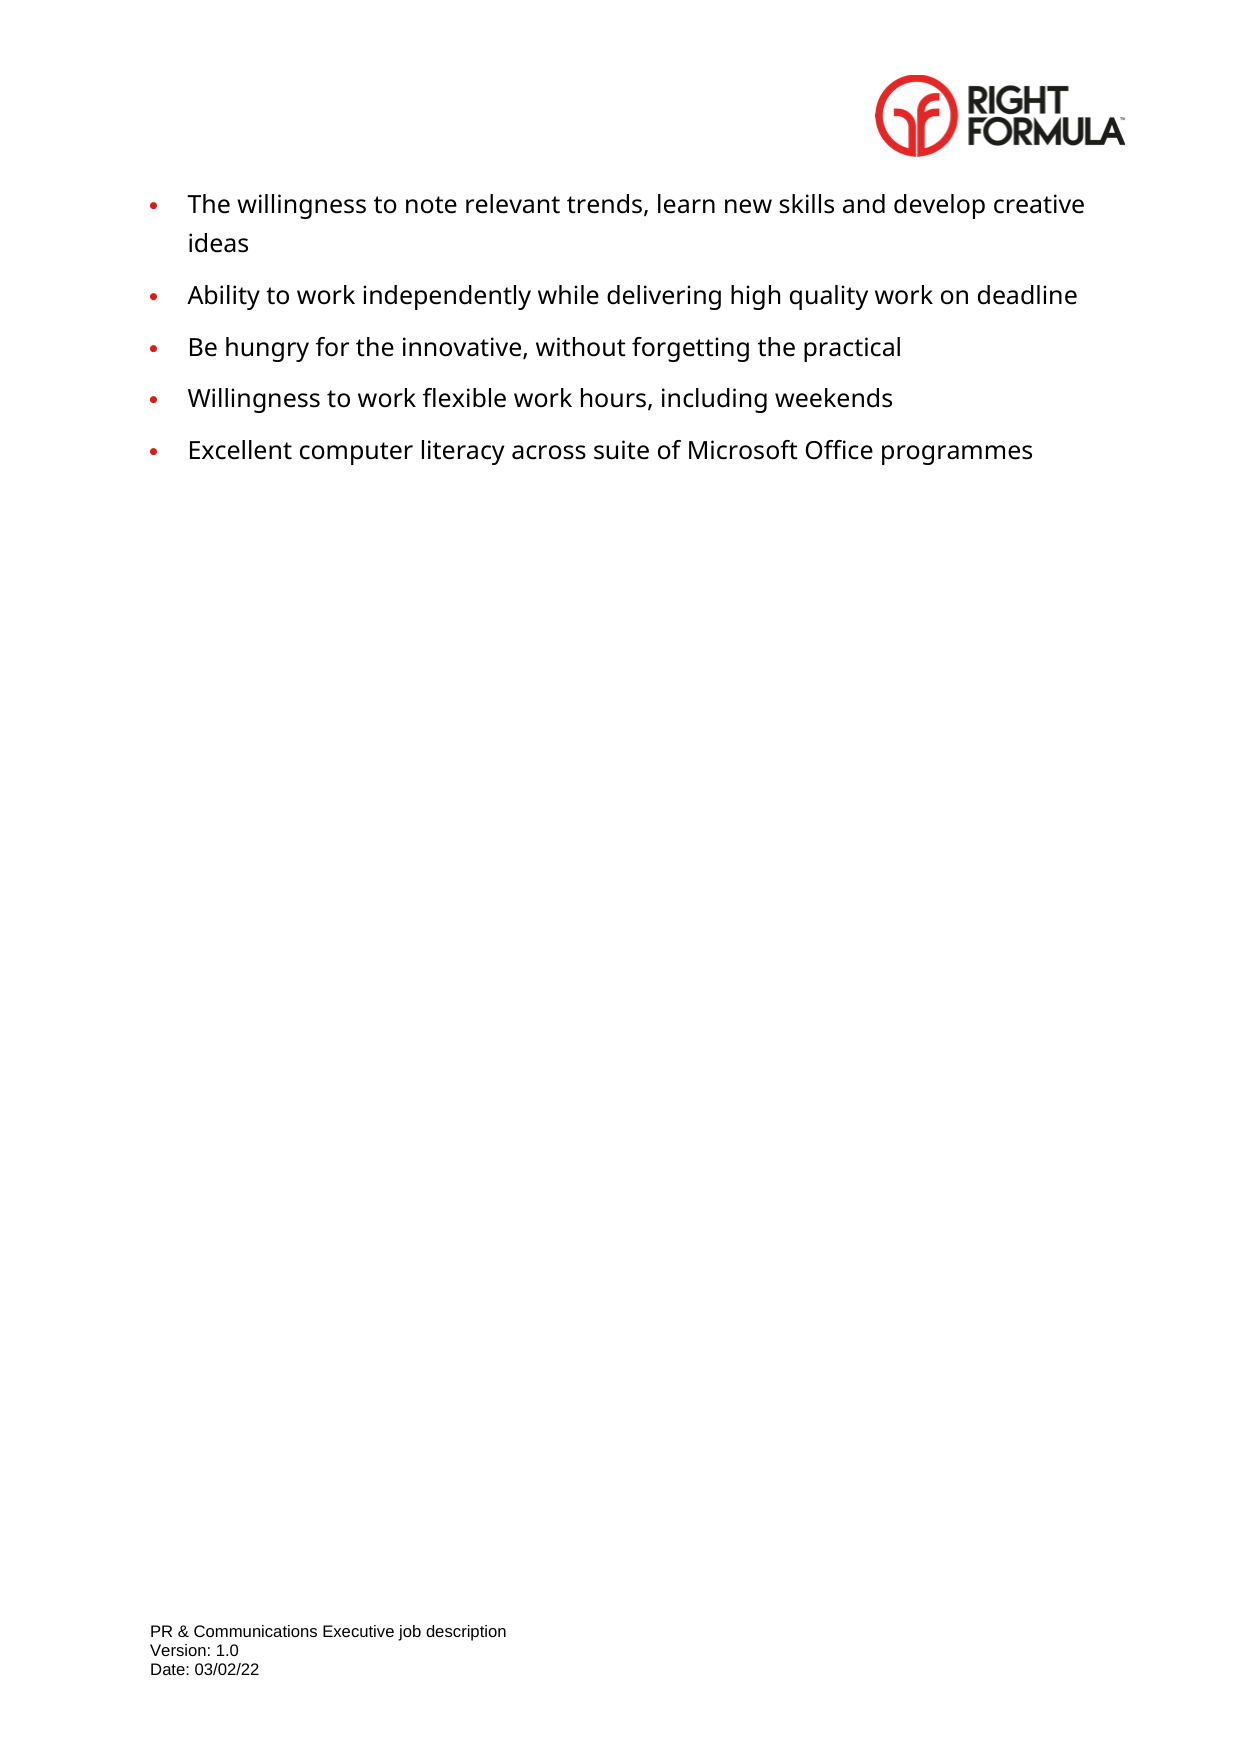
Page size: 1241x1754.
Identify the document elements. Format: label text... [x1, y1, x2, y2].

list Excellent computer literacy across suite of Microsoft Office programmes [150, 433, 1090, 467]
list Willingness to work flexible work hours, including weekends [150, 381, 1090, 415]
list Be hungry for the innovative, without forgetting the practical [150, 329, 1090, 363]
list The willingness to note relevant trends, learn new skills and develop creative ideas [150, 187, 1090, 260]
list Ability to work independently while delivering high quality work on deadline [150, 278, 1090, 312]
picture [875, 75, 1125, 157]
